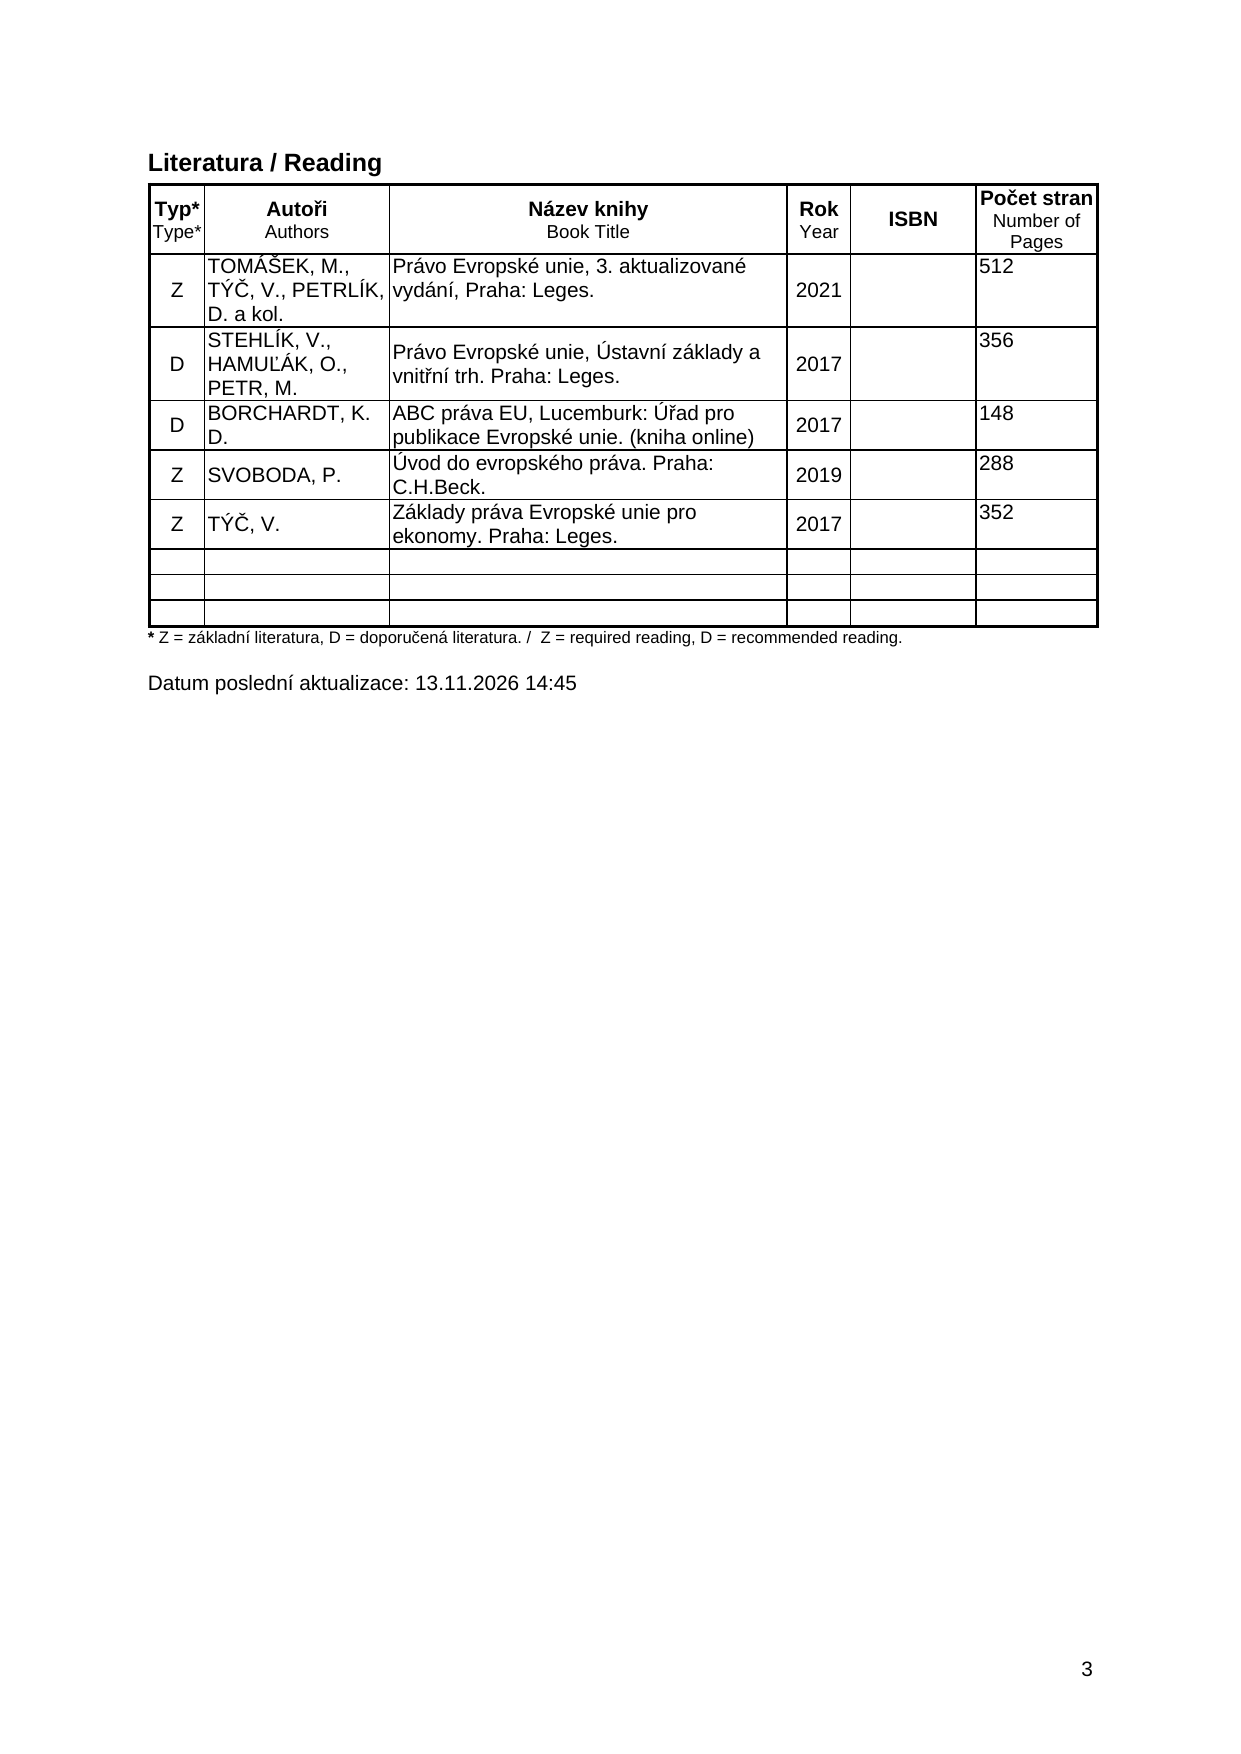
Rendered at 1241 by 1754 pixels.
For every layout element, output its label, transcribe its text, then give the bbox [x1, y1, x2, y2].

table_cell 512 [977, 255, 1096, 326]
table_cell [390, 550, 786, 574]
table_cell [788, 575, 850, 599]
table_cell [977, 575, 1096, 599]
table_header Rok Year [788, 186, 850, 253]
table_cell TÝČ, V. [205, 500, 389, 548]
table_cell D [151, 401, 204, 449]
table_cell [977, 601, 1096, 625]
table_cell [151, 575, 204, 599]
table_cell Právo Evropské unie, Ústavní základy a vnitřní trh. Praha: Leges. [390, 328, 786, 400]
table_cell 352 [977, 500, 1096, 548]
table_cell ABC práva EU, Lucemburk: Úřad pro publikace Evropské unie. (kniha online) [390, 401, 786, 449]
table_cell [151, 601, 204, 625]
table_cell 148 [977, 401, 1096, 449]
table_cell [851, 601, 975, 625]
table_cell [851, 550, 975, 574]
table_cell 356 [977, 328, 1096, 400]
table_cell 2017 [788, 401, 850, 449]
table_cell [977, 550, 1096, 574]
table_cell [788, 550, 850, 574]
table_cell Z [151, 255, 204, 326]
table_cell TOMÁŠEK, M., TÝČ, V., PETRLÍK, D. a kol. [205, 255, 389, 326]
table_cell 2021 [788, 255, 850, 326]
table_cell [390, 575, 786, 599]
table_cell [151, 550, 204, 574]
table_cell [851, 401, 975, 449]
table_cell [205, 575, 389, 599]
table_header Typ* Type* [151, 186, 204, 253]
table_cell [205, 550, 389, 574]
table_cell [205, 601, 389, 625]
table_cell Právo Evropské unie, 3. aktualizované vydání, Praha: Leges. [390, 255, 786, 326]
text Literatura / Reading [148, 148, 1093, 176]
table_cell [788, 601, 850, 625]
table_cell 2019 [788, 451, 850, 499]
table_cell Základy práva Evropské unie pro ekonomy. Praha: Leges. [390, 500, 786, 548]
table_cell [851, 328, 975, 400]
table_cell SVOBODA, P. [205, 451, 389, 499]
table_cell 2017 [788, 328, 850, 400]
table_cell 2017 [788, 500, 850, 548]
table_cell [851, 255, 975, 326]
table_cell [390, 601, 786, 625]
table_cell BORCHARDT, K. D. [205, 401, 389, 449]
table_cell 288 [977, 451, 1096, 499]
table_cell Z [151, 500, 204, 548]
table_header Autoři Authors [205, 186, 389, 253]
table_header ISBN [851, 186, 975, 253]
table_cell [851, 451, 975, 499]
table_cell [851, 575, 975, 599]
table_cell Úvod do evropského práva. Praha: C.H.Beck. [390, 451, 786, 499]
table_cell [851, 500, 975, 548]
table_header Počet stran Number of Pages [977, 186, 1096, 253]
text Datum poslední aktualizace: 4.10.2023 16:03 [148, 671, 1093, 695]
table_cell Z [151, 451, 204, 499]
table_cell STEHLÍK, V., HAMUĽÁK, O., PETR, M. [205, 328, 389, 400]
table_header Název knihy Book Title [390, 186, 786, 253]
table_cell D [151, 328, 204, 400]
text * Z = základní literatura, D = doporučená literatura. / Z = required reading, D = recommended reading. [148, 628, 1093, 647]
